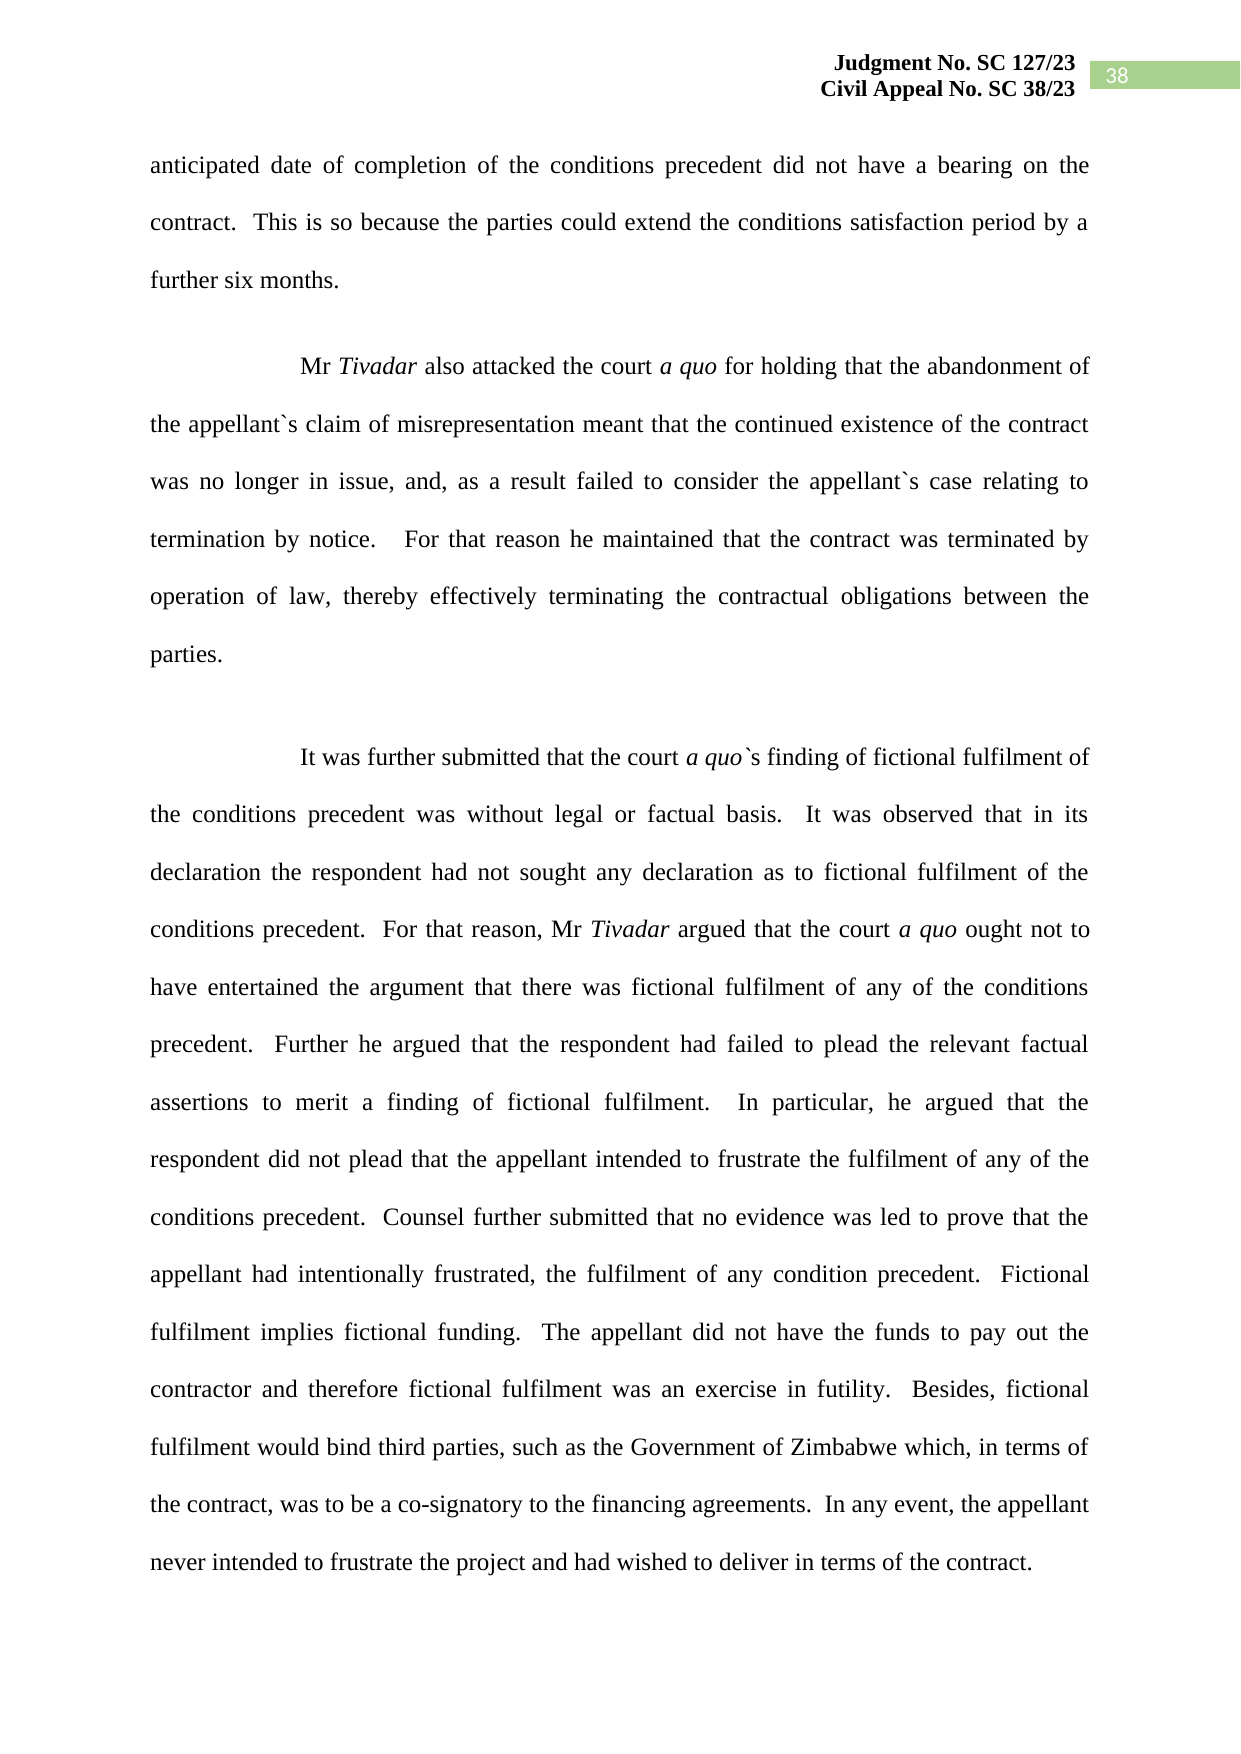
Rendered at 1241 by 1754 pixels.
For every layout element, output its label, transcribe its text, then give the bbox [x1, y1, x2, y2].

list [150, 150, 1090, 294]
text It was further submitted that the court a quo`s finding of fictional fulfilment of the conditions precedent was without legal or factual basis. It was observed that in its declaration the respondent had not sought any declaration as to fictional fulfilment of the conditions precedent. For that reason, Mr Tivadar argued that the court a quo ought not to have entertained the argument that there was fictional fulfilment of any of the conditions precedent. Further he argued that the respondent had failed to plead the relevant factual assertions to merit a finding of fictional fulfilment. In particular, he argued that the respondent did not plead that the appellant intended to frustrate the fulfilment of any of the conditions precedent. Counsel further submitted that no evidence was led to prove that the appellant had intentionally frustrated, the fulfilment of any condition precedent. Fictional fulfilment implies fictional funding. The appellant did not have the funds to pay out the contractor and therefore fictional fulfilment was an exercise in futility. Besides, fictional fulfilment would bind third parties, such as the Government of Zimbabwe which, in terms of the contract, was to be a co-signatory to the financing agreements. In any event, the appellant never intended to frustrate the project and had wished to deliver in terms of the contract. [150, 742, 1090, 1575]
text Mr Tivadar also attacked the court a quo for holding that the abandonment of the appellant`s claim of misrepresentation meant that the continued existence of the contract was no longer in issue, and, as a result failed to consider the appellant`s case relating to termination by notice. For that reason he maintained that the contract was terminated by operation of law, thereby effectively terminating the contractual obligations between the parties. [150, 351, 1090, 667]
